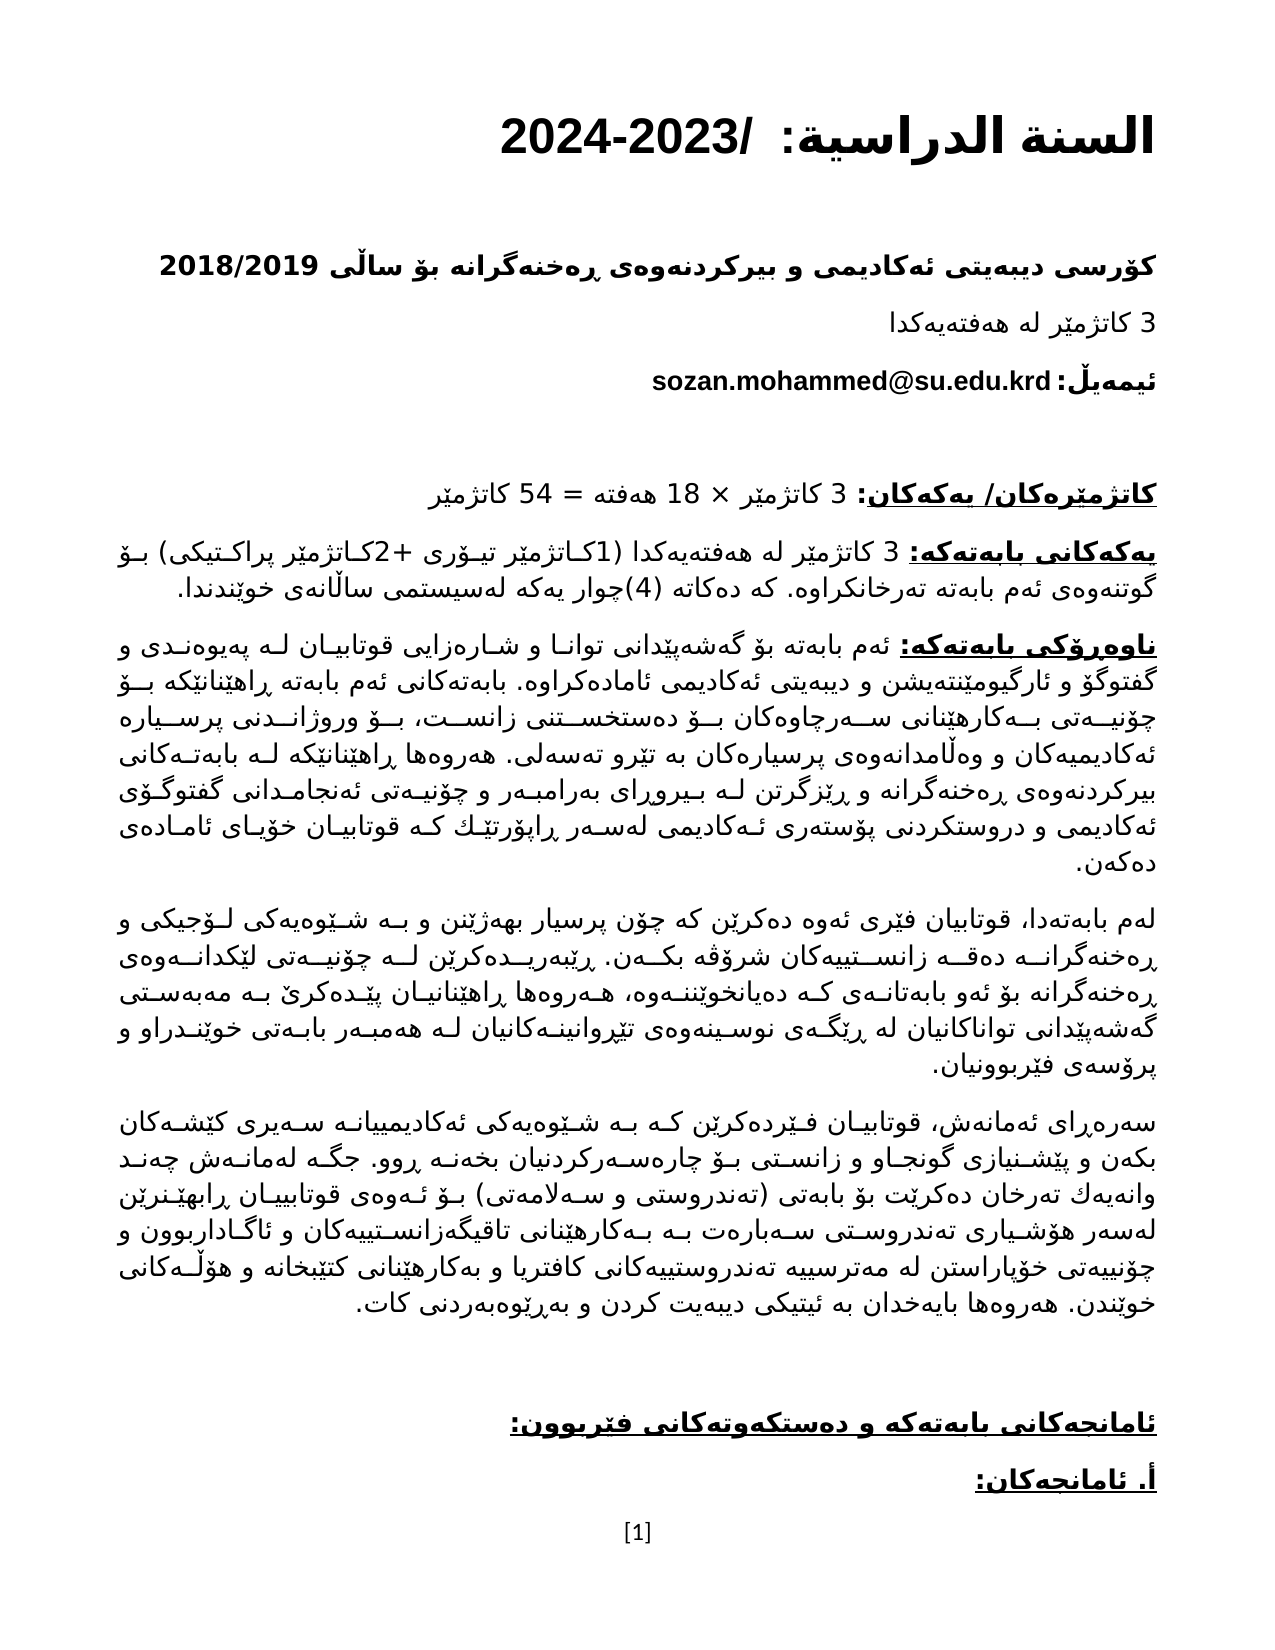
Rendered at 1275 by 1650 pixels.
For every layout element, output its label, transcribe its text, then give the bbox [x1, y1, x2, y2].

text سەرەڕای ئەمانەش، قوتابیان فێردەكرێن كە بە شێوەیەكی ئەكادیمییانە سەیری كێشەكان بكەن و پێشنیازی گونجاو و زانستی بۆ چارەسەركردنیان بخەنە ڕوو. جگە لەمانەش چەند وانەیەك تەرخان دەكرێت بۆ بابەتی (تەندروستی و سەلامەتی) بۆ ئەوەی قوتابییان ڕابهێنرێن لەسەر هۆشیاری تەندروستی سەبارەت بە بەكارهێنانی تاقیگەزانستییەكان و ئاگاداربوون و چۆنییەتی خۆپاراستن لە مەترسییە تەندروستییەكانی كافتریا و بەكارهێنانی كتێبخانە و هۆڵەكانی خوێندن. هەروەها بایەخدان بە ئیتیكی دیبەیت كردن و بەڕێوەبەردنی كات. [118, 1106, 1157, 1319]
text كۆرسی دیبەیتی ئەکادیمی و بیرکردنەوەی ڕەخنەگرانە بۆ ساڵی 2018/2019 [118, 250, 1157, 282]
text 3 كاتژمێر لە هەفتەیەكدا [118, 307, 1157, 339]
text السنة الدراسية: /2023-2024 [118, 106, 1157, 164]
text یەكەكانی بابەتەكە: 3 كاتژمێر لە هەفتەیەكدا (1كاتژمێر تیۆری +2كاتژمێر پراكتیكی) بۆ گوتنەوەی ئەم بابەتە تەرخانكراوە. كە دەكاتە (4)چوار یەكە لەسيستمى ساڵانەی خوێندندا. [118, 536, 1157, 604]
text كاتژمێرەكان/ یەكەكان: 3 كاتژمێر × 18 هەفتە = 54 كاتژمێر [118, 479, 1157, 510]
text أ. ئامانجەكان: [118, 1464, 1157, 1496]
text ئیمەیڵ: sozan.mohammed@su.edu.krd [118, 364, 1157, 396]
text لەم بابەتەدا، قوتابیان فێری ئەوە دەكرێن كە چۆن پرسیار بهەژێنن و بە شێوەیەكی لۆجیكی و ڕەخنەگرانە دەقە زانستییەكان شرۆڤە بكەن. ڕێبەریدەكرێن لە چۆنیەتی لێكدانەوەی ڕەخنەگرانە بۆ ئەو بابەتانەی كە دەیانخوێننەوە، هەروەها ڕاهێنانیان پێدەكرێ بە مەبەستی گەشەپێدانی تواناكانیان لە ڕێگەی نوسینەوەی تێڕوانینەكانیان لە هەمبەر بابەتی خوێندراو و پرۆسەی فێربوونیان. [118, 904, 1157, 1080]
text ئامانجەكانی بابەتەكە و دەستكەوتەكانی فێربوون: [118, 1407, 1157, 1439]
text ناوەڕۆكی بابەتەكە: ئەم بابەتە بۆ گەشەپێدانی توانا و شارەزایی قوتابیان لە پەیوەندی و گفتوگۆ و ئارگیومێنتەیشن و دیبەیتی ئەكادیمی ئامادەكراوە. بابەتەكانی ئەم بابەتە ڕاهێنانێكە بۆ چۆنیەتی بەكارهێنانی سەرچاوەكان بۆ دەستخستنی زانست، بۆ وروژاندنی پرسیارە ئەكادیمیەكان و وەڵامدانەوەی پرسیارەكان بە تێرو تەسەلی. هەروەها ڕاهێنانێكە لە بابەتەكانی بیركردنەوەی ڕەخنەگرانە و ڕێزگرتن لە بیروڕای بەرامبەر و چۆنیەتی ئەنجامدانی گفتوگۆی ئەكادیمی و دروستكردنى پۆستەری ئەكادیمی لەسەر ڕاپۆرتێك كە قوتابیان خۆیای ئامادەی دەكەن. [118, 629, 1157, 878]
